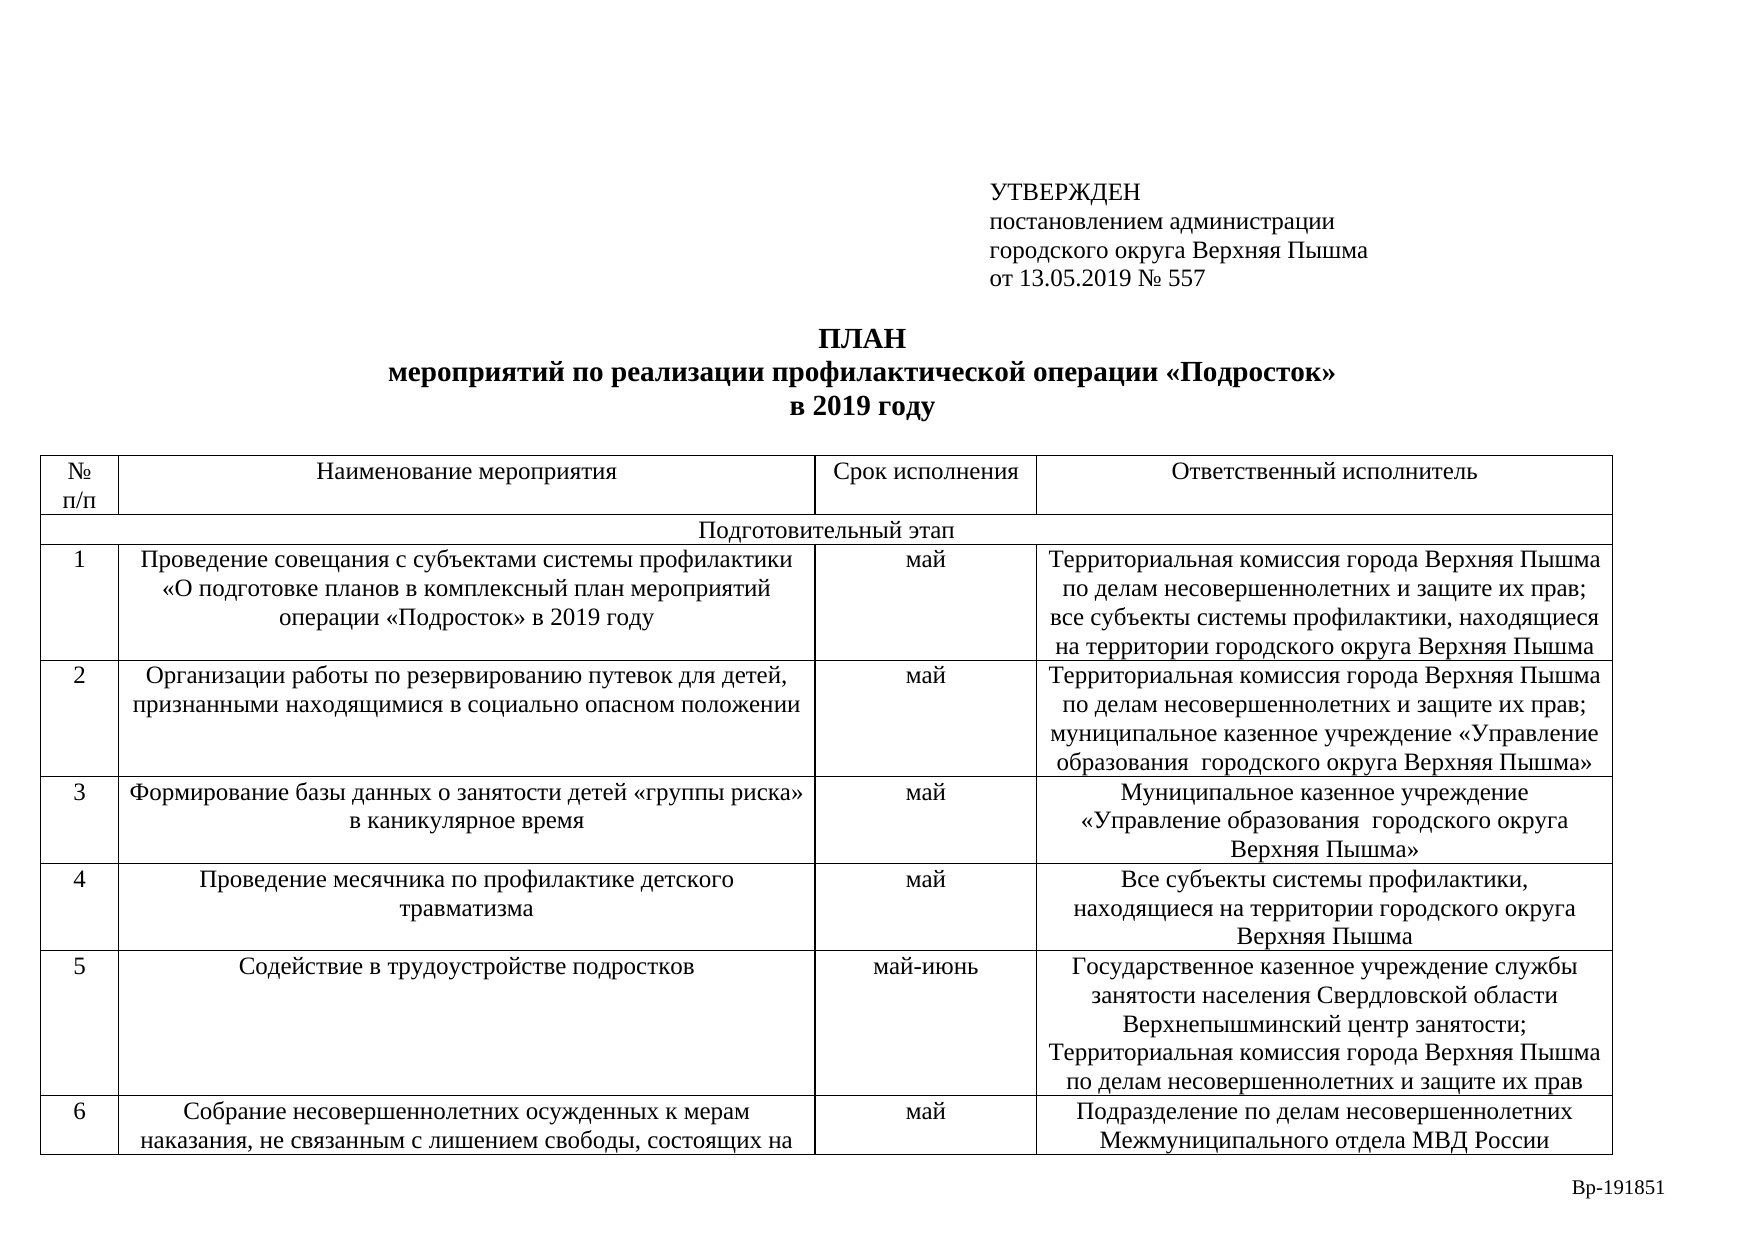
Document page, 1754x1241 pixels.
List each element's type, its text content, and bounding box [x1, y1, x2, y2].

text УТВЕРЖДЕН [989, 177, 1665, 206]
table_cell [119, 1096, 814, 1153]
table_header № п/п [41, 456, 118, 514]
table_cell 5 [41, 951, 118, 1095]
text мероприятий по реализации профилактической операции «Подросток» [59, 354, 1665, 388]
table_cell май [816, 864, 1036, 950]
table_cell 4 [41, 864, 118, 950]
table_cell 3 [41, 777, 118, 863]
table_cell май [816, 777, 1036, 863]
table_header Срок исполнения [816, 456, 1036, 514]
table_cell май [816, 1096, 1036, 1153]
text ПЛАН [59, 321, 1665, 354]
table_cell май [816, 661, 1036, 776]
text в 2019 году [59, 388, 1665, 422]
table_cell Государственное казенное учреждение службы занятости населения Свердловской области Верхнепышминский центр занятости; Территориальная комиссия города Верхняя Пышма по делам несовершеннолетних и защите их прав [1037, 951, 1612, 1095]
table_cell Содействие в трудоустройстве подростков [119, 951, 814, 1095]
table_header Наименование мероприятия [119, 456, 814, 514]
table_cell Муниципальное казенное учреждение «Управление образования городского округа Верхняя Пышма» [1037, 777, 1612, 863]
table_cell май [816, 545, 1036, 659]
table_cell 1 [41, 545, 118, 659]
table_cell 2 [41, 661, 118, 776]
table_cell Подготовительный этап [41, 515, 1612, 543]
table_cell Территориальная комиссия города Верхняя Пышма по делам несовершеннолетних и защите их прав; все субъекты системы профилактики, находящиеся на территории городского округа Верхняя Пышма [1037, 545, 1612, 659]
text от 13.05.2019 № 557 [989, 263, 1665, 292]
table_cell Проведение месячника по профилактике детского травматизма [119, 864, 814, 950]
text городского округа Верхняя Пышма [989, 235, 1665, 263]
table_header Ответственный исполнитель [1037, 456, 1612, 514]
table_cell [1037, 1096, 1612, 1153]
table_cell май-июнь [816, 951, 1036, 1095]
text постановлением администрации [989, 206, 1665, 235]
table_cell Организации работы по резервированию путевок для детей, признанными находящимися в социально опасном положении [119, 661, 814, 776]
table_cell Все субъекты системы профилактики, находящиеся на территории городского округа Верхняя Пышма [1037, 864, 1612, 950]
table_cell Территориальная комиссия города Верхняя Пышма по делам несовершеннолетних и защите их прав; муниципальное казенное учреждение «Управление образования городского округа Верхняя Пышма» [1037, 661, 1612, 776]
table_cell Проведение совещания с субъектами системы профилактики «О подготовке планов в комплексный план мероприятий операции «Подросток» в 2019 году [119, 545, 814, 659]
table_cell 6 [41, 1096, 118, 1153]
table_cell Формирование базы данных о занятости детей «группы риска» в каникулярное время [119, 777, 814, 863]
